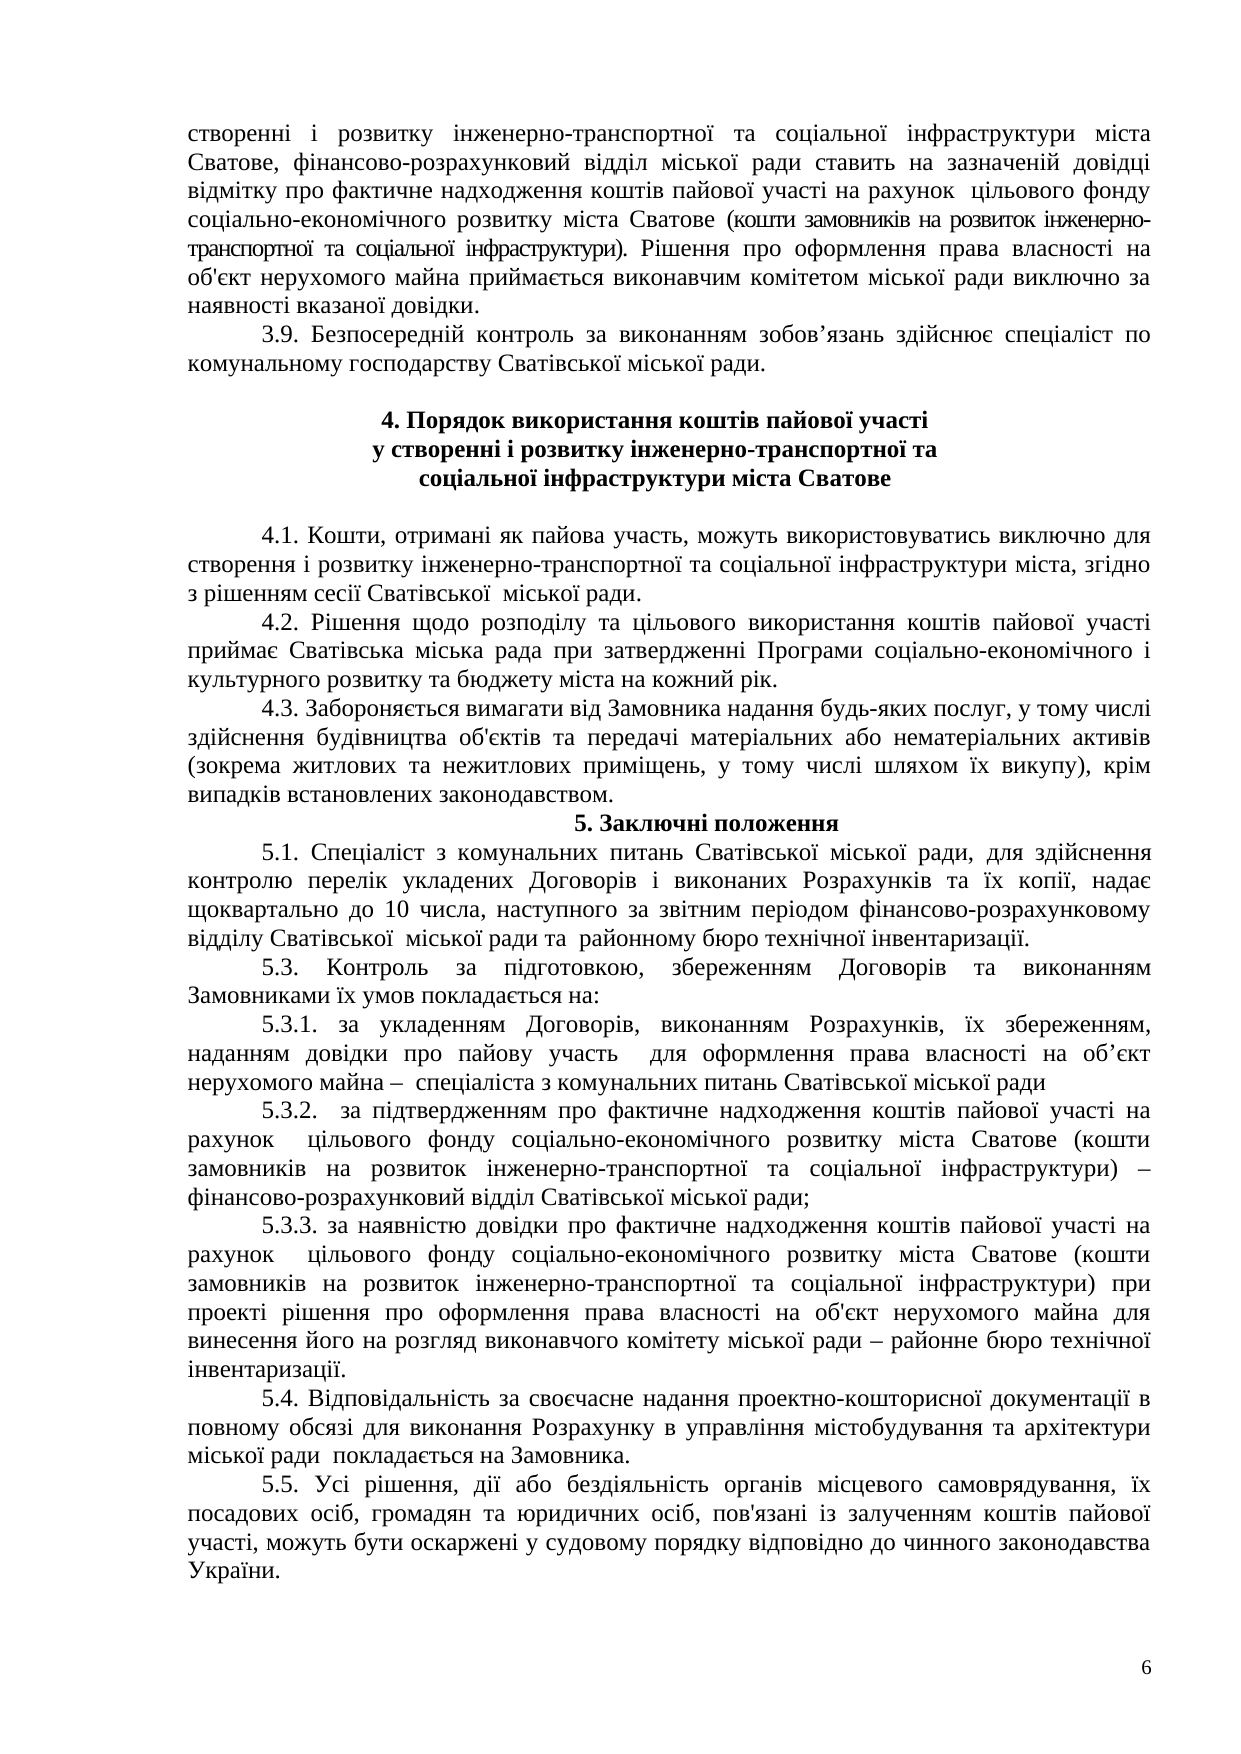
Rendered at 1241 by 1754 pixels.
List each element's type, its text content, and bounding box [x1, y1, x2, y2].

text 4.1. Кошти, отримані як пайова участь, можуть використовуватись виключно для створення і розвитку інженерно-транспортної та соціальної інфраструктури міста, згідно з рішенням сесії Сватівської міської ради. [187, 521, 1152, 607]
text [187, 118, 1152, 319]
text 5.5. Усі рішення, дії або бездіяльність органів місцевого самоврядування, їх посадових осіб, громадян та юридичних осіб, пов'язані із залученням коштів пайової участі, можуть бути оскаржені у судовому порядку відповідно до чинного законодавства України. [187, 1469, 1152, 1584]
text 3.9. Безпосередній контроль за виконанням зобов’язань здійснює спеціаліст по комунальному господарству Сватівської міської ради. [187, 319, 1152, 377]
text 5.1. Спеціаліст з комунальних питань Сватівської міської ради, для здійснення контролю перелік укладених Договорів і виконаних Розрахунків та їх копії, надає щоквартально до 10 числа, наступного за звітним періодом фінансово-розрахунковому відділу Сватівської міської ради та районному бюро технічної інвентаризації. [187, 837, 1152, 952]
text соціальної інфраструктури міста Сватове [158, 463, 1152, 492]
text 5.4. Відповідальність за своєчасне надання проектно-кошторисної документації в повному обсязі для виконання Розрахунку в управління містобудування та архітектури міської ради покладається на Замовника. [187, 1383, 1152, 1469]
text 4.2. Рішення щодо розподілу та цільового використання коштів пайової участі приймає Сватівська міська рада при затвердженні Програми соціально-економічного і культурного розвитку та бюджету міста на кожний рік. [187, 607, 1152, 693]
text 5.3. Контроль за підготовкою, збереженням Договорів та виконанням Замовниками їх умов покладається на: [187, 952, 1152, 1009]
text 4.3. Забороняється вимагати від Замовника надання будь-яких послуг, у тому числі здійснення будівництва об'єктів та передачі матеріальних або нематеріальних активів (зокрема житлових та нежитлових приміщень, у тому числі шляхом їх викупу), крім випадків встановлених законодавством. [187, 693, 1152, 808]
text 5.3.3. за наявністю довідки про фактичне надходження коштів пайової участі на рахунок цільового фонду соціально-економічного розвитку міста Сватове (кошти замовників на розвиток інженерно-транспортної та соціальної інфраструктури) при проекті рішення про оформлення права власності на об'єкт нерухомого майна для винесення його на розгляд виконавчого комітету міської ради – районне бюро технічної інвентаризації. [187, 1211, 1152, 1383]
text 5.3.2. за підтвердженням про фактичне надходження коштів пайової участі на рахунок цільового фонду соціально-економічного розвитку міста Сватове (кошти замовників на розвиток інженерно-транспортної та соціальної інфраструктури) – фінансово-розрахунковий відділ Сватівської міської ради; [187, 1096, 1152, 1211]
text 5.3.1. за укладенням Договорів, виконанням Розрахунків, їх збереженням, наданням довідки про пайову участь для оформлення права власності на об’єкт нерухомого майна – спеціаліста з комунальних питань Сватівської міської ради [187, 1009, 1152, 1096]
text 4. Порядок використання коштів пайової участі [158, 406, 1152, 434]
text у створенні і розвитку інженерно-транспортної та [158, 434, 1152, 463]
text 5. Заключні положення [187, 808, 1152, 837]
